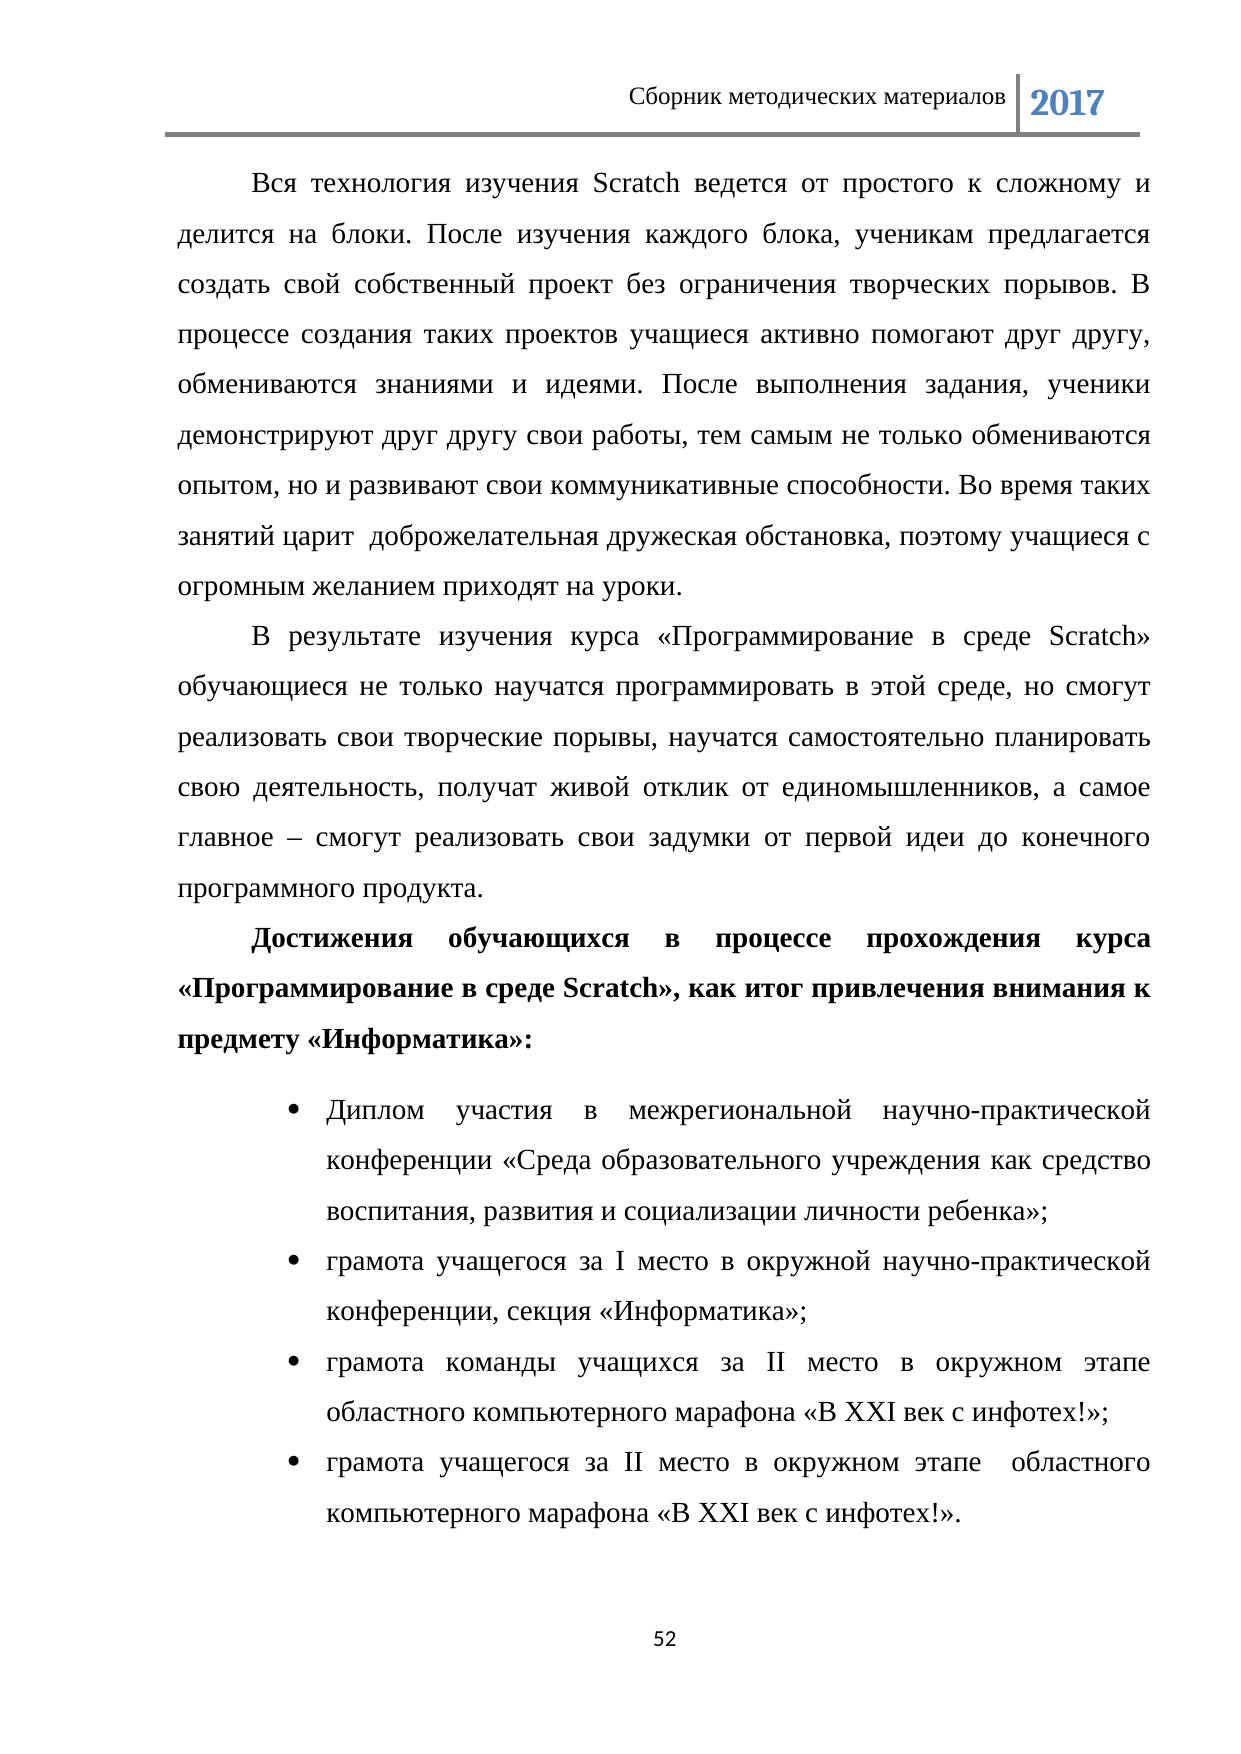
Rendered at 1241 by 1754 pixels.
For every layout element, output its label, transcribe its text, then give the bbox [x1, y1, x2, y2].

list грамота учащегося за II место в окружном этапе областного компьютерного марафона «В XXI век с инфотех!». [288, 1444, 1152, 1528]
text Вся технология изучения Scratch ведется от простого к сложному и делится на блоки. После изучения каждого блока, ученикам предлагается создать свой собственный проект без ограничения творческих порывов. В процессе создания таких проектов учащиеся активно помогают друг другу, обмениваются знаниями и идеями. После выполнения задания, ученики демонстрируют друг другу свои работы, тем самым не только обмениваются опытом, но и развивают свои коммуникативные способности. Во время таких занятий царит доброжелательная дружеская обстановка, поэтому учащиеся с огромным желанием приходят на уроки. [177, 165, 1152, 601]
list Диплом участия в межрегиональной научно-практической конференции «Среда образовательного учреждения как средство воспитания, развития и социализации личности ребенка»; [288, 1092, 1152, 1226]
list грамота команды учащихся за II место в окружном этапе областного компьютерного марафона «В XXI век с инфотех!»; [288, 1344, 1152, 1428]
text В результате изучения курса «Программирование в среде Scratch» обучающиеся не только научатся программировать в этой среде, но смогут реализовать свои творческие порывы, научатся самостоятельно планировать свою деятельность, получат живой отклик от единомышленников, а самое главное – смогут реализовать свои задумки от первой идеи до конечного программного продукта. [177, 618, 1152, 903]
text Достижения обучающихся в процессе прохождения курса «Программирование в среде Scratch», как итог привлечения внимания к предмету «Информатика»: [177, 920, 1152, 1054]
list грамота учащегося за I место в окружной научно-практической конференции, секция «Информатика»; [288, 1243, 1152, 1327]
